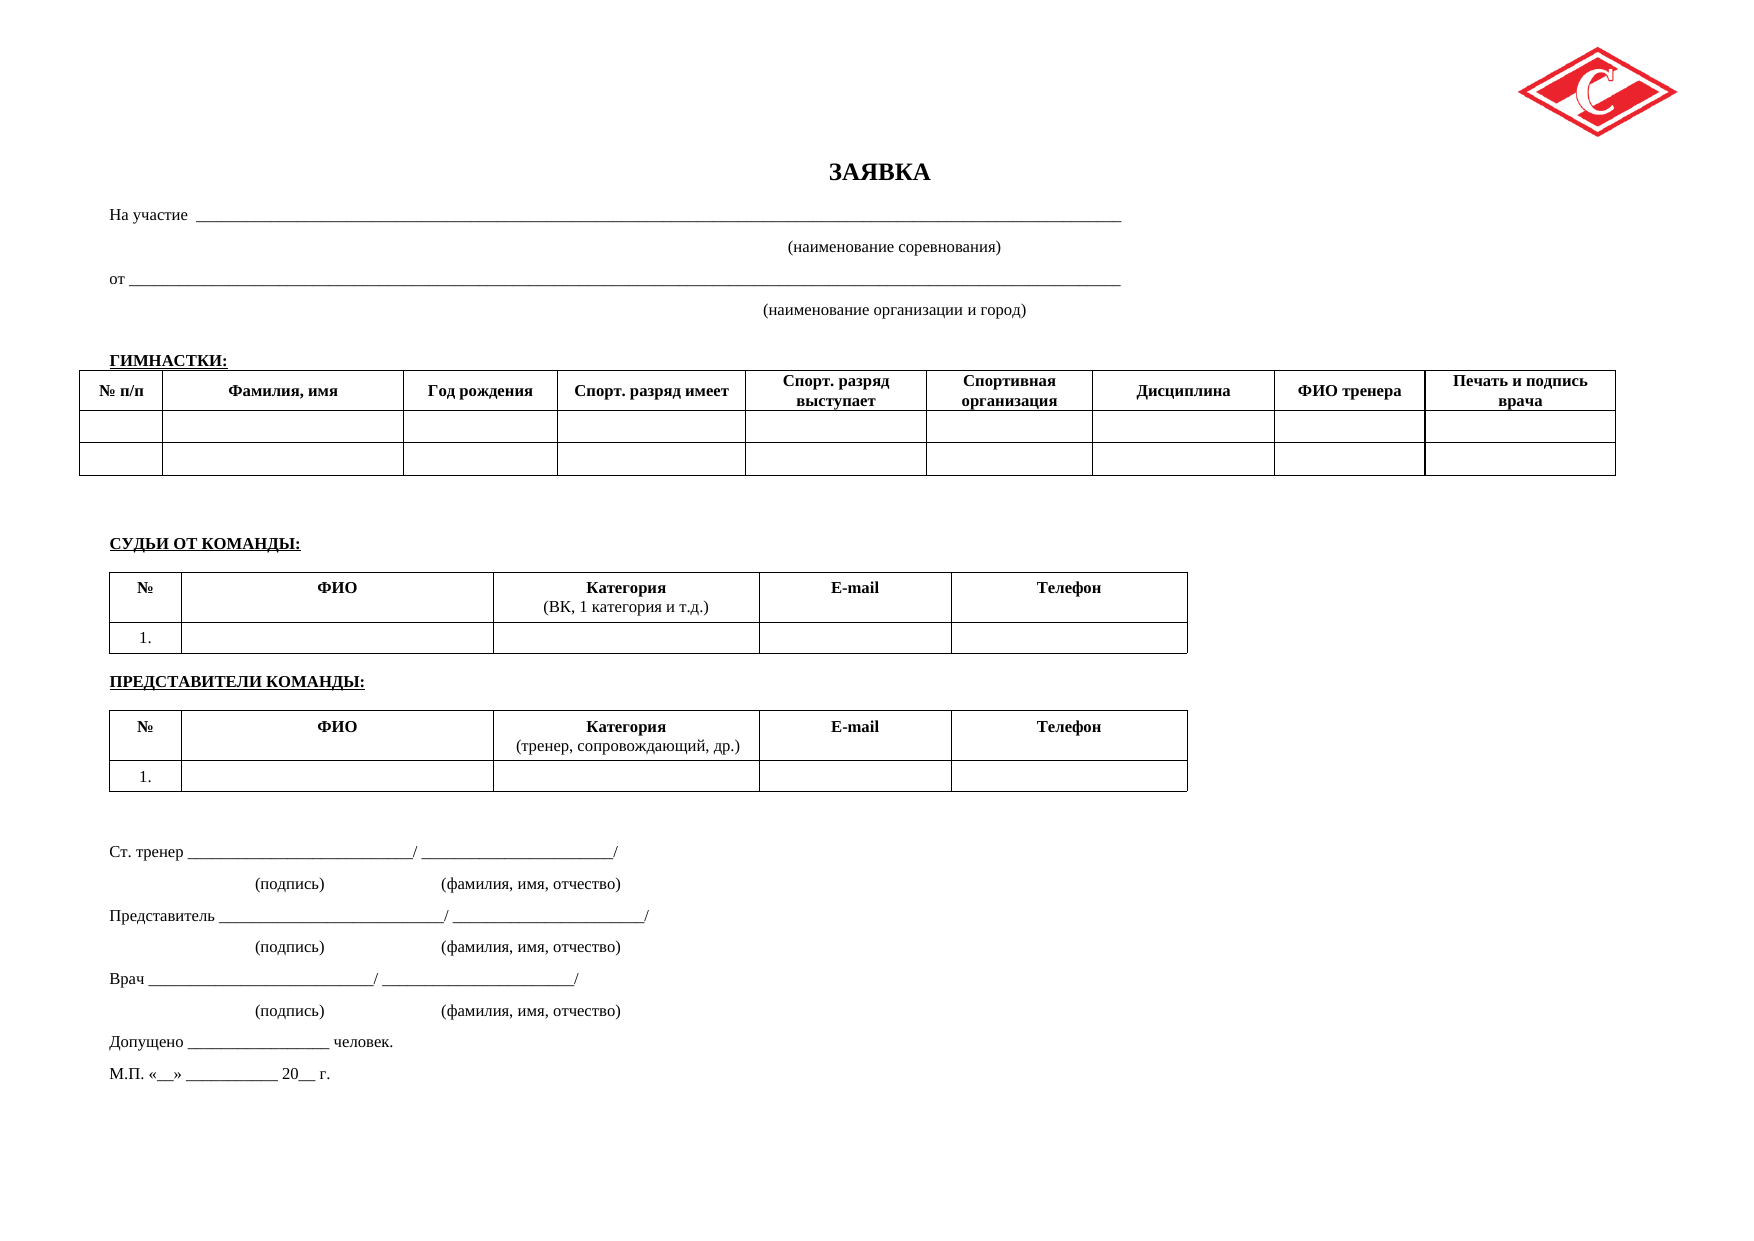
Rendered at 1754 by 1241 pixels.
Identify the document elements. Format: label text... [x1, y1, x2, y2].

table_header Категория (ВК, 1 категория и т.д.) [494, 573, 759, 622]
table_cell [1426, 443, 1615, 475]
table_header ФИО [182, 573, 493, 622]
text (подпись) (фамилия, имя, отчество) [80, 874, 1680, 893]
text Ст. тренер ___________________________/ _______________________/ [109, 842, 1680, 861]
table_cell [760, 623, 951, 653]
table_cell [182, 623, 493, 653]
table_cell 1. [110, 761, 181, 791]
text Представитель ___________________________/ _______________________/ [109, 906, 1680, 925]
table_header Спортивная организация [927, 371, 1092, 409]
table_cell [927, 443, 1092, 475]
table_header ФИО [182, 711, 493, 760]
table_cell [746, 411, 926, 442]
text (наименование организации и город) [109, 300, 1680, 319]
table_cell [80, 411, 162, 442]
text ГИМНАСТКИ: [109, 351, 1680, 370]
table_cell [1275, 411, 1424, 442]
table_cell [404, 443, 557, 475]
table_cell [1093, 443, 1274, 475]
table_cell [558, 443, 745, 475]
table_cell [952, 761, 1187, 791]
table_cell [1275, 443, 1424, 475]
table_header № п/п [80, 371, 162, 409]
table_cell 1. [110, 623, 181, 653]
table_header Фамилия, имя [163, 371, 403, 409]
table_header Год рождения [404, 371, 557, 409]
table_header Телефон [952, 573, 1187, 622]
text ПРЕДСТАВИТЕЛИ КОМАНДЫ: [109, 672, 1680, 691]
table_header E-mail [760, 711, 951, 760]
table_header ФИО тренера [1275, 371, 1424, 409]
table_header Дисциплина [1093, 371, 1274, 409]
table_cell [1093, 411, 1274, 442]
table_cell [760, 761, 951, 791]
text (подпись) (фамилия, имя, отчество) [80, 1001, 1680, 1020]
table_cell [1426, 411, 1615, 442]
table_header Печать и подпись врача [1426, 371, 1615, 409]
picture [1514, 44, 1680, 139]
table_header Спорт. разряд имеет [558, 371, 745, 409]
text (наименование соревнования) [109, 237, 1680, 256]
table_cell [163, 443, 403, 475]
table_cell [494, 761, 759, 791]
text СУДЬИ ОТ КОМАНДЫ: [109, 533, 1680, 553]
table_cell [182, 761, 493, 791]
table_cell [404, 411, 557, 442]
table_header Категория (тренер, сопровождающий, др.) [494, 711, 759, 760]
text На участие _______________________________________________________________________________________________________________ [109, 205, 1680, 224]
text Врач ___________________________/ _______________________/ [109, 969, 1680, 988]
table_cell [80, 443, 162, 475]
table_cell [558, 411, 745, 442]
table_header Спорт. разряд выступает [746, 371, 926, 409]
text от _______________________________________________________________________________________________________________________ [109, 268, 1680, 288]
table_header № [110, 711, 181, 760]
table_header № [110, 573, 181, 622]
text ЗАЯВКА [80, 157, 1680, 186]
table_cell [494, 623, 759, 653]
table_cell [746, 443, 926, 475]
text (подпись) (фамилия, имя, отчество) [80, 937, 1680, 956]
text М.П. «__» ___________ 20__ г. [109, 1064, 1680, 1083]
text Допущено _________________ человек. [109, 1032, 1680, 1051]
table_cell [927, 411, 1092, 442]
table_cell [163, 411, 403, 442]
table_header Телефон [952, 711, 1187, 760]
table_header E-mail [760, 573, 951, 622]
table_cell [952, 623, 1187, 653]
